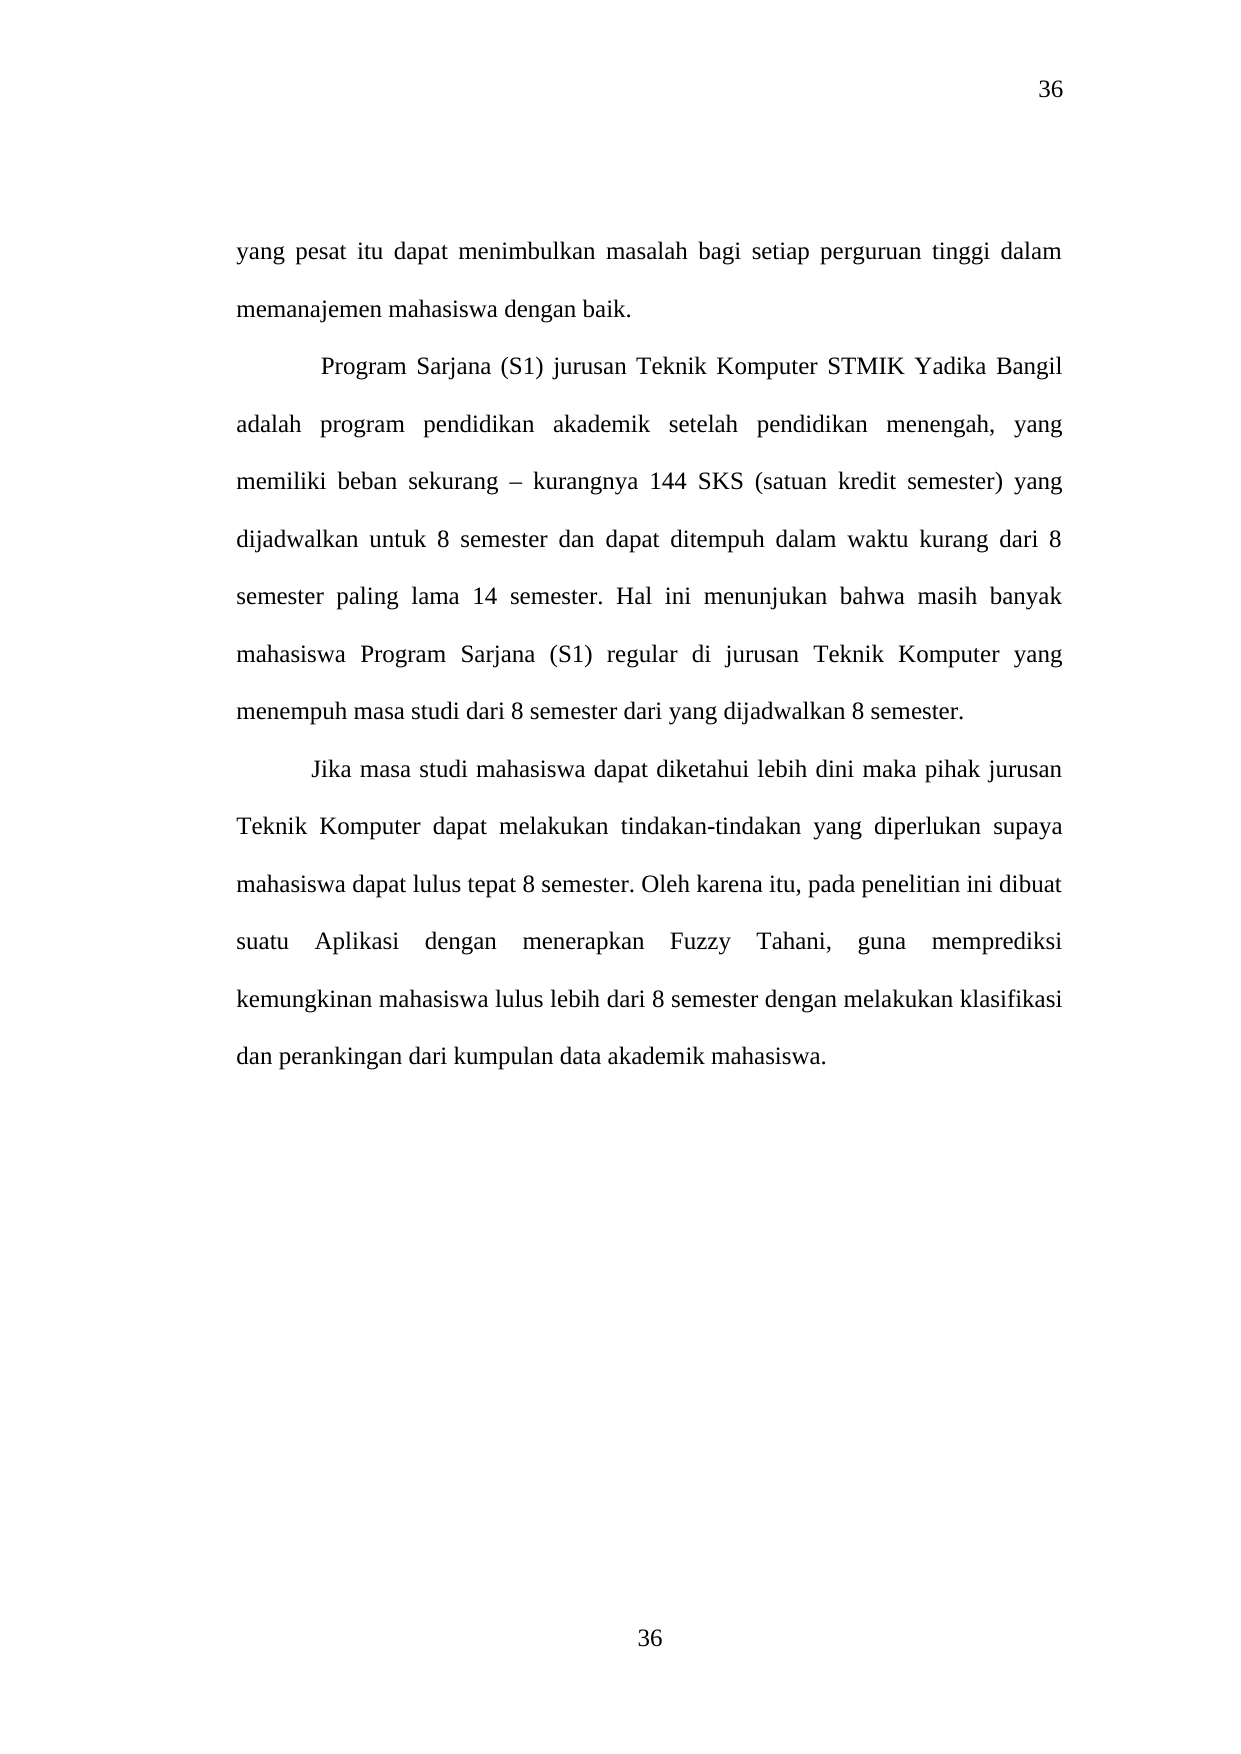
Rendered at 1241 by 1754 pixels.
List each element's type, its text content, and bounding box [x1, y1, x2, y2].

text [236, 236, 1063, 322]
text Program Sarjana (S1) jurusan Teknik Komputer STMIK Yadika Bangil adalah program pendidikan akademik setelah pendidikan menengah, yang memiliki beban sekurang – kurangnya 144 SKS (satuan kredit semester) yang dijadwalkan untuk 8 semester dan dapat ditempuh dalam waktu kurang dari 8 semester paling lama 14 semester. Hal ini menunjukan bahwa masih banyak mahasiswa Program Sarjana (S1) regular di jurusan Teknik Komputer yang menempuh masa studi dari 8 semester dari yang dijadwalkan 8 semester. [236, 351, 1063, 725]
text Jika masa studi mahasiswa dapat diketahui lebih dini maka pihak jurusan Teknik Komputer dapat melakukan tindakan-tindakan yang diperlukan supaya mahasiswa dapat lulus tepat 8 semester. Oleh karena itu, pada penelitian ini dibuat suatu Aplikasi dengan menerapkan Fuzzy Tahani, guna memprediksi kemungkinan mahasiswa lulus lebih dari 8 semester dengan melakukan klasifikasi dan perankingan dari kumpulan data akademik mahasiswa. [236, 754, 1063, 1070]
